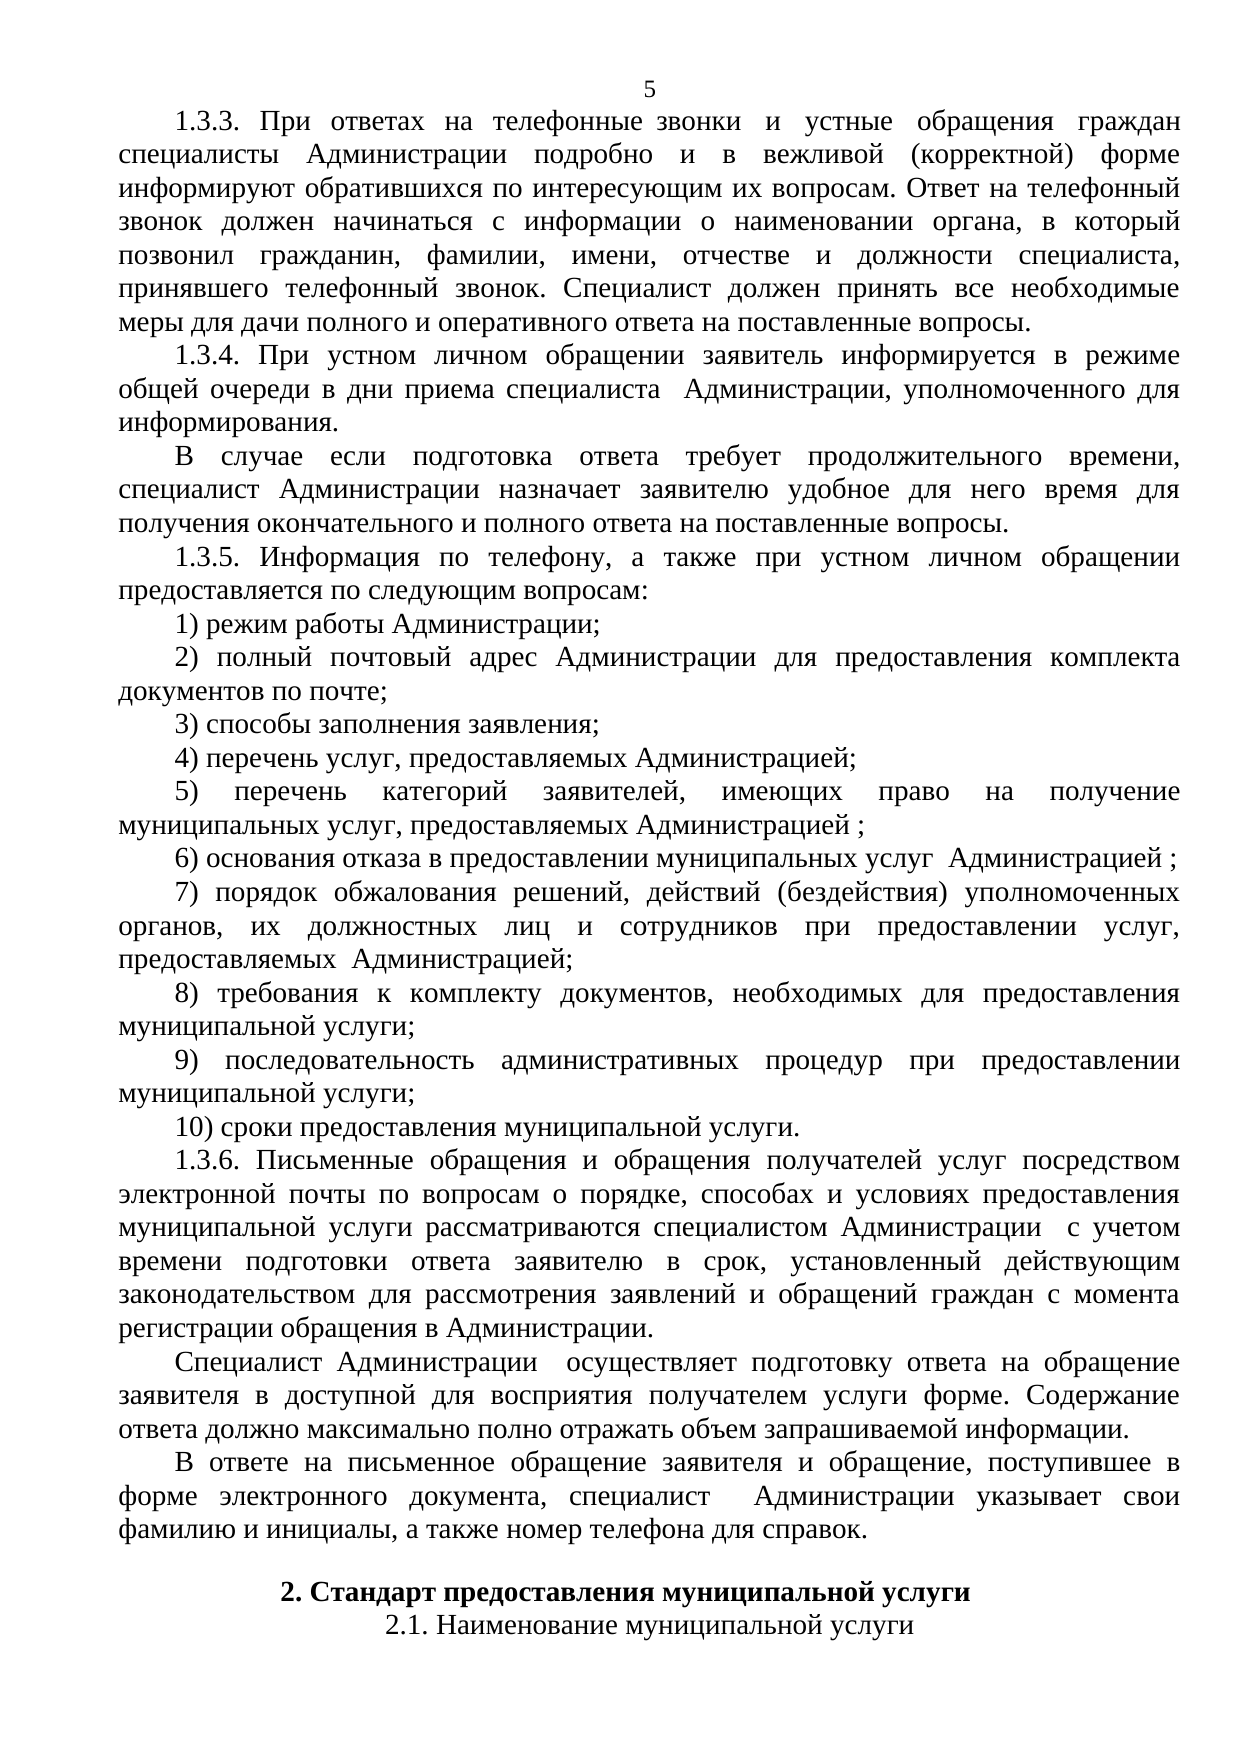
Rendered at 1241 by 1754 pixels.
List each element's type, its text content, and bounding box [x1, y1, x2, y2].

text 1.3.3. При ответах на телефонные звонки и устные обращения граждан специалисты Администрации подробно и в вежливой (корректной) форме информируют обратившихся по интересующим их вопросам. Ответ на телефонный звонок должен начинаться с информации о наименовании органа, в который позвонил гражданин, фамилии, имени, отчестве и должности специалиста, принявшего телефонный звонок. Специалист должен принять все необходимые меры для дачи полного и оперативного ответа на поставленные вопросы. [118, 103, 1181, 337]
text 10) сроки предоставления муниципальной услуги. [118, 1109, 1181, 1142]
text Специалист Администрации осуществляет подготовку ответа на обращение заявителя в доступной для восприятия получателем услуги форме. Содержание ответа должно максимально полно отражать объем запрашиваемой информации. [118, 1344, 1181, 1444]
text 5) перечень категорий заявителей, имеющих право на получение муниципальных услуг, предоставляемых Администрацией ; [118, 773, 1181, 841]
text 9) последовательность административных процедур при предоставлении муниципальной услуги; [118, 1042, 1181, 1109]
text 3) способы заполнения заявления; [118, 706, 1181, 740]
text 8) требования к комплекту документов, необходимых для предоставления муниципальной услуги; [118, 975, 1181, 1042]
text 1) режим работы Администрации; [118, 606, 1181, 639]
text 6) основания отказа в предоставлении муниципальных услуг Администрацией ; [118, 841, 1181, 874]
text В ответе на письменное обращение заявителя и обращение, поступившее в форме электронного документа, специалист Администрации указывает свои фамилию и инициалы, а также номер телефона для справок. [118, 1444, 1181, 1545]
text 1.3.6. Письменные обращения и обращения получателей услуг посредством электронной почты по вопросам о порядке, способах и условиях предоставления муниципальной услуги рассматриваются специалистом Администрации с учетом времени подготовки ответа заявителю в срок, установленный действующим законодательством для рассмотрения заявлений и обращений граждан с момента регистрации обращения в Администрации. [118, 1142, 1181, 1344]
text 2.1. Наименование муниципальной услуги [118, 1607, 1181, 1641]
text 7) порядок обжалования решений, действий (бездействия) уполномоченных органов, их должностных лиц и сотрудников при предоставлении услуг, предоставляемых Администрацией; [118, 874, 1181, 975]
text 2) полный почтовый адрес Администрации для предоставления комплекта документов по почте; [118, 639, 1181, 706]
text 2. Стандарт предоставления муниципальной услуги [192, 1574, 1181, 1607]
text 4) перечень услуг, предоставляемых Администрацией; [118, 740, 1181, 773]
text 1.3.4. При устном личном обращении заявитель информируется в режиме общей очереди в дни приема специалиста Администрации, уполномоченного для информирования. [118, 337, 1181, 438]
text В случае если подготовка ответа требует продолжительного времени, специалист Администрации назначает заявителю удобное для него время для получения окончательного и полного ответа на поставленные вопросы. [118, 438, 1181, 539]
text 1.3.5. Информация по телефону, а также при устном личном обращении предоставляется по следующим вопросам: [118, 539, 1181, 606]
